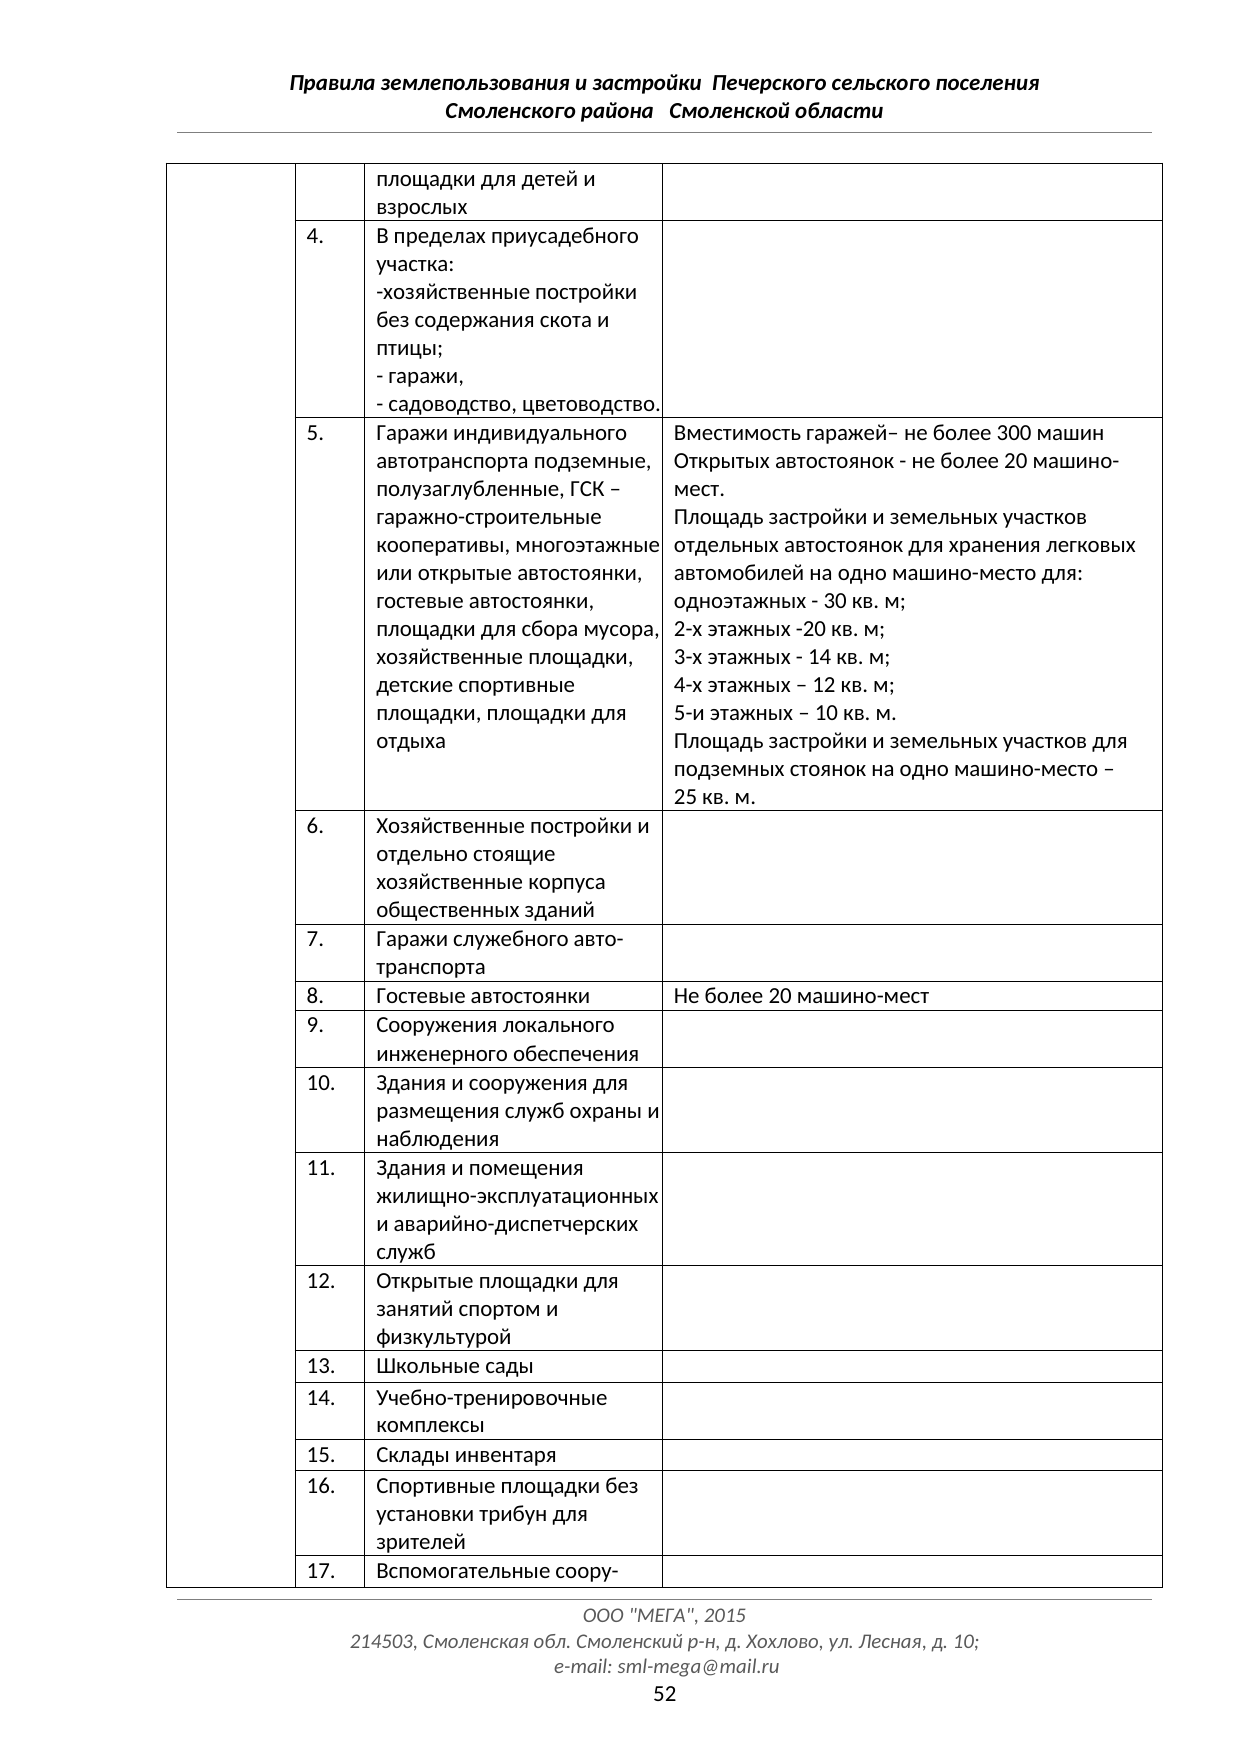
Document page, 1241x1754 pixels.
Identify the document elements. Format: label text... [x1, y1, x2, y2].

table_cell Здания и сооружения для размещения служб охраны и наблюдения [365, 1068, 662, 1152]
table_cell [663, 1440, 1162, 1470]
table_cell 7. [296, 925, 364, 981]
table_cell [663, 1011, 1162, 1067]
table_cell Здания и помещения жилищно-эксплуатационных и аварийно-диспетчерских служб [365, 1153, 662, 1265]
table_cell [663, 1471, 1162, 1555]
table_cell 9. [296, 1011, 364, 1067]
table_cell Хозяйственные постройки и отдельно стоящие хозяйственные корпуса общественных зданий [365, 811, 662, 923]
table_cell Не более 20 машино-мест [663, 982, 1162, 1009]
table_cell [365, 1556, 662, 1587]
table_cell Сооружения локального инженерного обеспечения [365, 1011, 662, 1067]
table_cell 14. [296, 1383, 364, 1439]
table_cell Гостевые автостоянки [365, 982, 662, 1009]
table_cell Спортивные площадки без установки трибун для зрителей [365, 1471, 662, 1555]
table_cell 13. [296, 1351, 364, 1382]
table_cell [663, 925, 1162, 981]
table_cell 8. [296, 982, 364, 1009]
table_cell [663, 1556, 1162, 1587]
table_cell [663, 1383, 1162, 1439]
table_cell 15. [296, 1440, 364, 1470]
table_cell Открытые площадки для занятий спортом и физкультурой [365, 1266, 662, 1350]
table_cell 4. [296, 221, 364, 417]
table_cell [663, 1351, 1162, 1382]
table_cell Гаражи индивидуального автотранспорта подземные, полузаглубленные, ГСК – гаражно-строительные кооперативы, многоэтажные или открытые автостоянки, гостевые автостоянки, площадки для сбора мусора, хозяйственные площадки, детские спортивные площадки, площадки для отдыха [365, 418, 662, 810]
table_cell [663, 1266, 1162, 1350]
table_cell [663, 1068, 1162, 1152]
table_cell 11. [296, 1153, 364, 1265]
table_cell Склады инвентаря [365, 1440, 662, 1470]
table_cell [365, 164, 662, 220]
table_cell Учебно-тренировочные комплексы [365, 1383, 662, 1439]
table_cell 6. [296, 811, 364, 923]
table_cell 3. [296, 164, 364, 220]
table_cell 10. [296, 1068, 364, 1152]
table_cell Школьные сады [365, 1351, 662, 1382]
table_cell Гаражи служебного авто-транспорта [365, 925, 662, 981]
table_cell 17. [296, 1556, 364, 1587]
table_cell В пределах приусадебного участка: -хозяйственные постройки без содержания скота и птицы; - гаражи, - садоводство, цветоводство. [365, 221, 662, 417]
table_cell Вместимость гаражей– не более 300 машин Открытых автостоянок - не более 20 машино-мест. Площадь застройки и земельных участков отдельных автостоянок для хранения легковых автомобилей на одно машино-место для: одноэтажных - ; 2-х этажных ; 3-х этажных - ; 4-х этажных – ; 5-и этажных – . Площадь застройки и земельных участков для подземных стоянок на одно машино-место – . [663, 418, 1162, 810]
table_cell [663, 1153, 1162, 1265]
table_cell 16. [296, 1471, 364, 1555]
table_cell [663, 221, 1162, 417]
table_cell [663, 811, 1162, 923]
table_cell [663, 164, 1162, 220]
table_cell 12. [296, 1266, 364, 1350]
table_cell 5. [296, 418, 364, 810]
